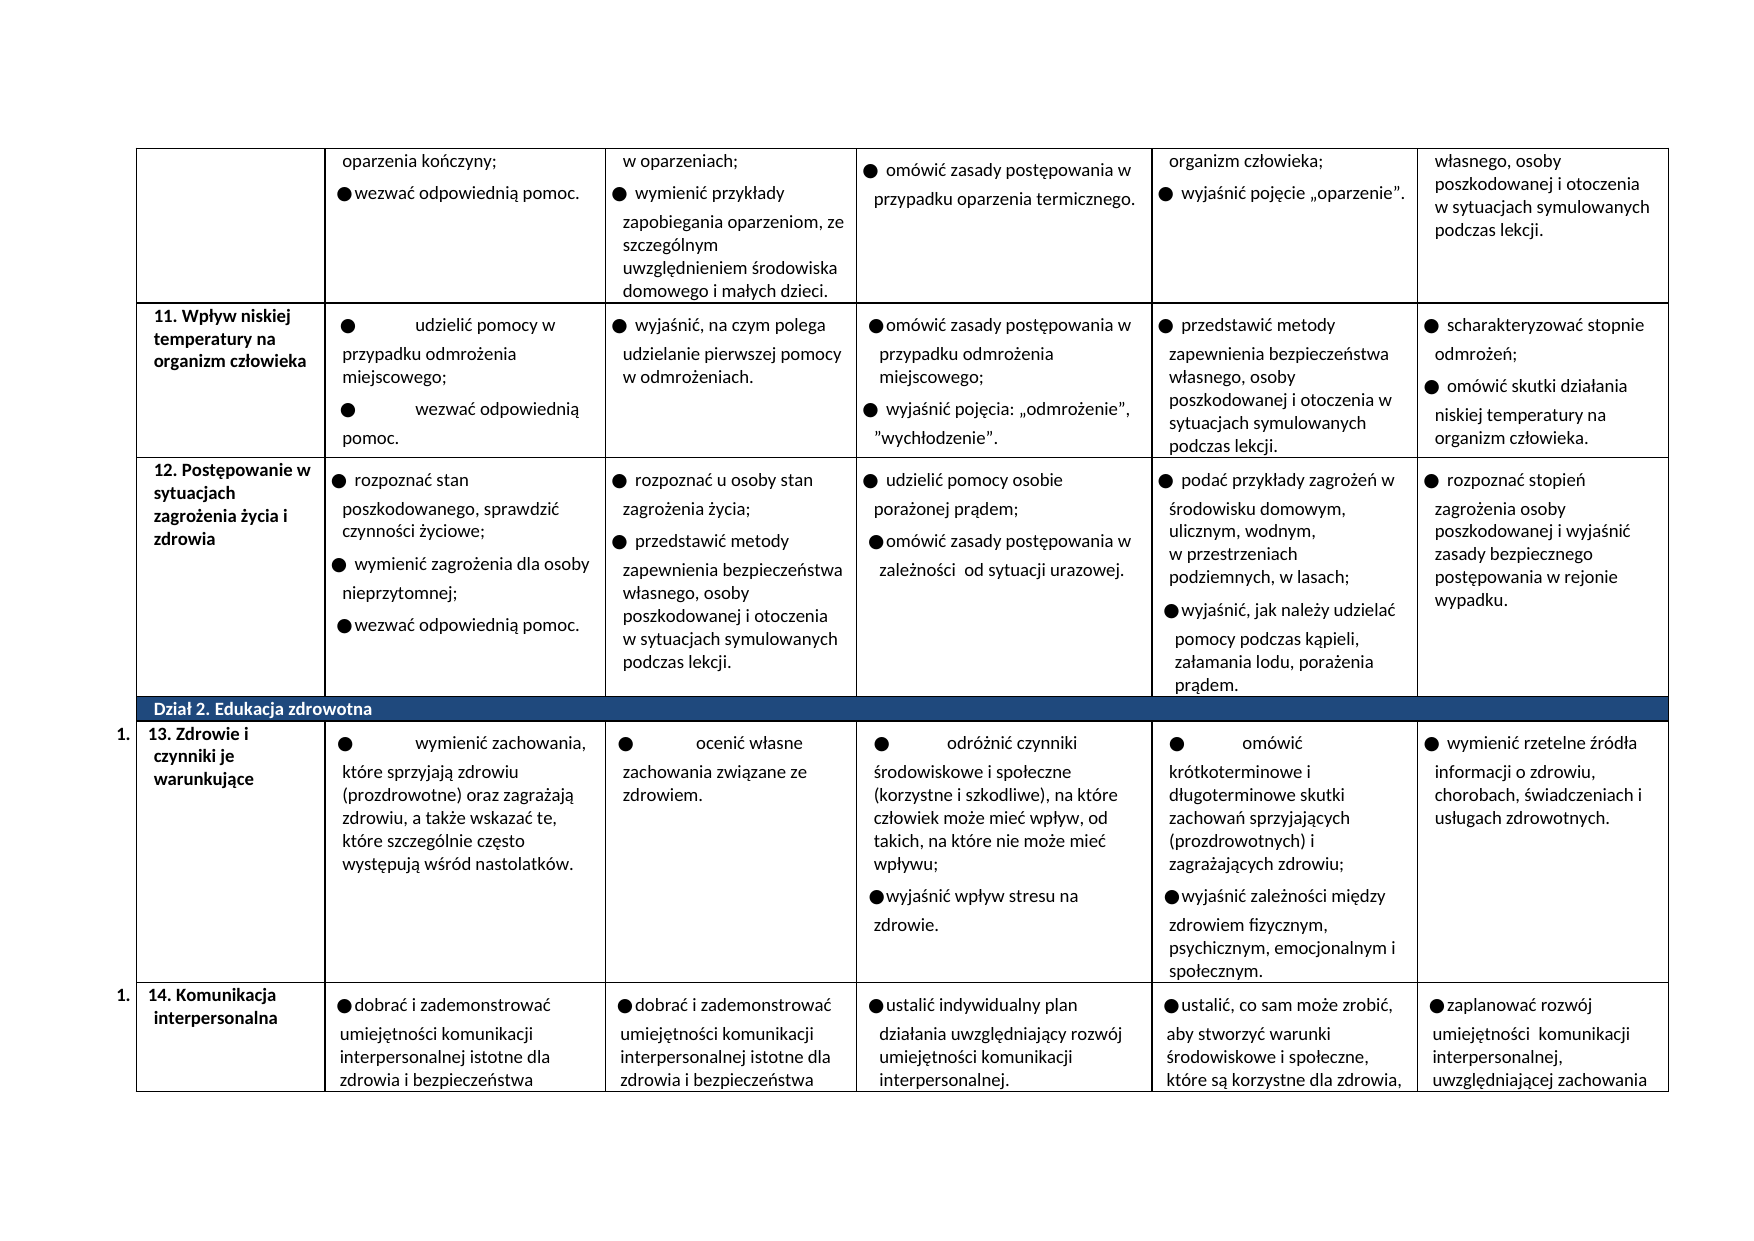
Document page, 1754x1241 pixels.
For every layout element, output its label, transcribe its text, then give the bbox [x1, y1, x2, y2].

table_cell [326, 983, 605, 1091]
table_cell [1418, 149, 1668, 302]
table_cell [326, 149, 605, 302]
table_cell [1153, 149, 1417, 302]
table_cell wymienić rzetelne źródła informacji o zdrowiu, chorobach, świadczeniach i usługach zdrowotnych. [1418, 722, 1668, 982]
table_cell podać przykłady zagrożeń w środowisku domowym, ulicznym, wodnym, w przestrzeniach podziemnych, w lasach; wyjaśnić, jak należy udzielać pomocy podczas kąpieli, załamania lodu, porażenia prądem. [1153, 458, 1417, 696]
table_cell udzielić pomocy osobie porażonej prądem; omówić zasady postępowania w zależności od sytuacji urazowej. [857, 458, 1151, 696]
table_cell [857, 149, 1151, 302]
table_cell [1418, 983, 1668, 1091]
table_cell odróżnić czynniki środowiskowe i społeczne (korzystne i szkodliwe), na które człowiek może mieć wpływ, od takich, na które nie może mieć wpływu; wyjaśnić wpływ stresu na zdrowie. [857, 722, 1151, 982]
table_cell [606, 983, 856, 1091]
table_cell omówić krótkoterminowe i długoterminowe skutki zachowań sprzyjających (prozdrowotnych) i zagrażających zdrowiu; wyjaśnić zależności między zdrowiem fizycznym, psychicznym, emocjonalnym i społecznym. [1153, 722, 1417, 982]
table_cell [137, 149, 324, 302]
table_cell udzielić pomocy w przypadku odmrożenia miejscowego; wezwać odpowiednią pomoc. [326, 304, 605, 457]
table_cell ocenić własne zachowania związane ze zdrowiem. [606, 722, 856, 982]
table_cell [606, 149, 856, 302]
table_cell rozpoznać stan poszkodowanego, sprawdzić czynności życiowe; wymienić zagrożenia dla osoby nieprzytomnej; wezwać odpowiednią pomoc. [326, 458, 605, 696]
table_cell omówić zasady postępowania w przypadku odmrożenia miejscowego; wyjaśnić pojęcia: „odmrożenie”, ”wychłodzenie”. [857, 304, 1151, 457]
table_cell 11. Wpływ niskiej temperatury na organizm człowieka [137, 304, 324, 457]
table_cell przedstawić metody zapewnienia bezpieczeństwa własnego, osoby poszkodowanej i otoczenia w sytuacjach symulowanych podczas lekcji. [1153, 304, 1417, 457]
table_cell scharakteryzować stopnie odmrożeń; omówić skutki działania niskiej temperatury na organizm człowieka. [1418, 304, 1668, 457]
table_cell rozpoznać stopień zagrożenia osoby poszkodowanej i wyjaśnić zasady bezpiecznego postępowania w rejonie wypadku. [1418, 458, 1668, 696]
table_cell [857, 983, 1151, 1091]
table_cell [1153, 983, 1417, 1091]
table_cell Dział 2. Edukacja zdrowotna [137, 697, 1668, 720]
table_cell wyjaśnić, na czym polega udzielanie pierwszej pomocy w odmrożeniach. [606, 304, 856, 457]
table_cell 12. Postępowanie w sytuacjach zagrożenia życia i zdrowia [137, 458, 324, 696]
table_cell rozpoznać u osoby stan zagrożenia życia; przedstawić metody zapewnienia bezpieczeństwa własnego, osoby poszkodowanej i otoczenia w sytuacjach symulowanych podczas lekcji. [606, 458, 856, 696]
table_cell 13. Zdrowie i czynniki je warunkujące [137, 722, 324, 982]
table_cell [137, 983, 324, 1091]
table_cell wymienić zachowania, które sprzyjają zdrowiu (prozdrowotne) oraz zagrażają zdrowiu, a także wskazać te, które szczególnie często występują wśród nastolatków. [326, 722, 605, 982]
